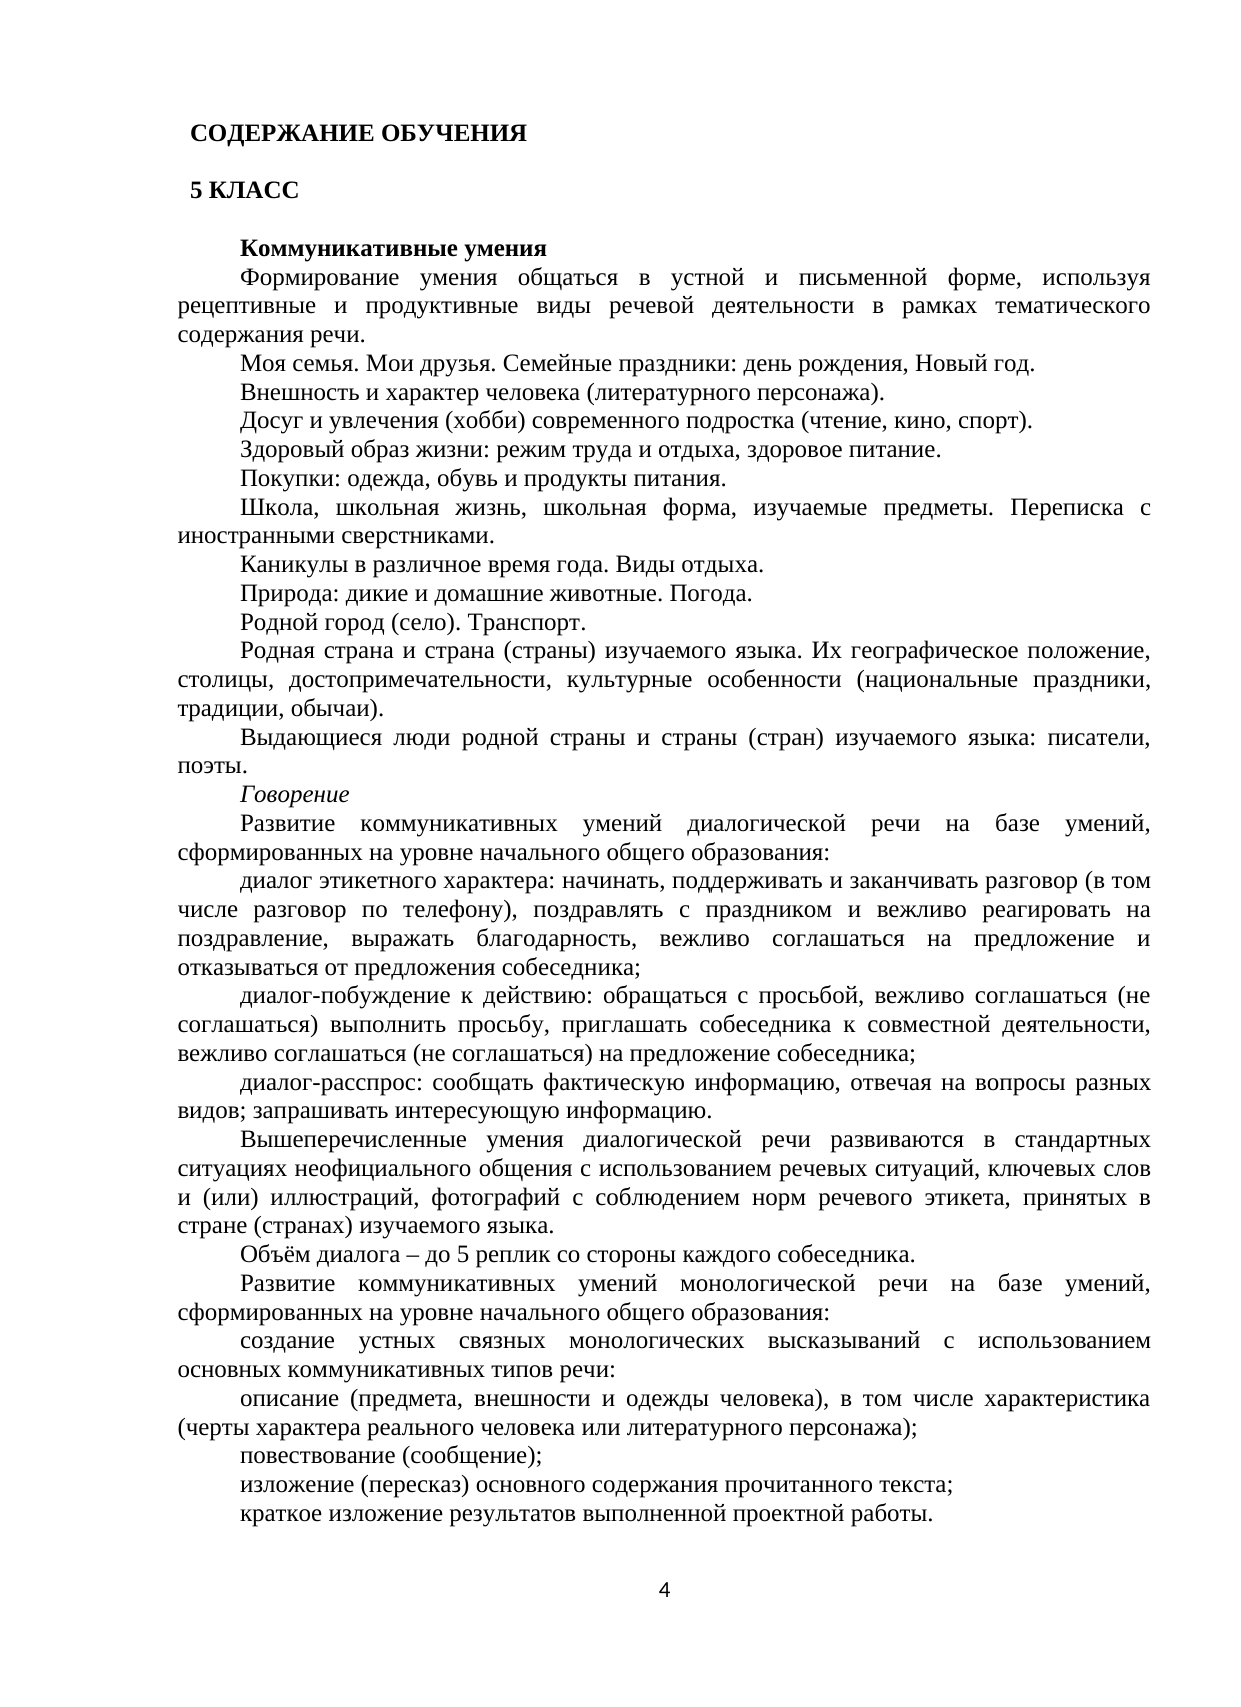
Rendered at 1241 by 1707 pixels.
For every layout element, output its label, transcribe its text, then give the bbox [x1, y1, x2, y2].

text создание устных связных монологических высказываний с использованием основных коммуникативных типов речи: [177, 1326, 1152, 1383]
text краткое изложение результатов выполненной проектной работы. [177, 1498, 1152, 1527]
text Развитие коммуникативных умений монологической речи на базе умений, сформированных на уровне начального общего образования: [177, 1268, 1152, 1326]
text Говорение [177, 779, 1152, 808]
text Природа: дикие и домашние животные. Погода. [177, 578, 1152, 607]
text Родная страна и страна (страны) изучаемого языка. Их географическое положение, столицы, достопримечательности, культурные особенности (национальные праздники, традиции, обычаи). [177, 636, 1152, 722]
text повествование (сообщение); [177, 1441, 1152, 1469]
text Вышеперечисленные умения диалогической речи развиваются в стандартных ситуациях неофициального общения с использованием речевых ситуаций, ключевых слов и (или) иллюстраций, фотографий с соблюдением норм речевого этикета, принятых в стране (странах) изучаемого языка. [177, 1124, 1152, 1239]
text Моя семья. Мои друзья. Семейные праздники: день рождения, Новый год. [177, 348, 1152, 377]
text изложение (пересказ) основного содержания прочитанного текста; [177, 1469, 1152, 1498]
text диалог-побуждение к действию: обращаться с просьбой, вежливо соглашаться (не соглашаться) выполнить просьбу, приглашать собеседника к совместной деятельности, вежливо соглашаться (не соглашаться) на предложение собеседника; [177, 981, 1152, 1067]
text Развитие коммуникативных умений диалогической речи на базе умений, сформированных на уровне начального общего образования: [177, 808, 1152, 866]
text Внешность и характер человека (литературного персонажа). [177, 377, 1152, 406]
text Родной город (село). Транспорт. [177, 607, 1152, 636]
text описание (предмета, внешности и одежды человека), в том числе характеристика (черты характера реального человека или литературного персонажа); [177, 1383, 1152, 1441]
text 5 КЛАСС [190, 176, 1152, 204]
text Здоровый образ жизни: режим труда и отдыха, здоровое питание. [177, 434, 1152, 463]
text Школа, школьная жизнь, школьная форма, изучаемые предметы. Переписка с иностранными сверстниками. [177, 492, 1152, 549]
text Коммуникативные умения [177, 233, 1152, 262]
text Формирование умения общаться в устной и письменной форме, используя рецептивные и продуктивные виды речевой деятельности в рамках тематического содержания речи. [177, 262, 1152, 348]
text диалог-расспрос: сообщать фактическую информацию, отвечая на вопросы разных видов; запрашивать интересующую информацию. [177, 1067, 1152, 1124]
text Покупки: одежда, обувь и продукты питания. [177, 463, 1152, 492]
text Каникулы в различное время года. Виды отдыха. [177, 549, 1152, 578]
text ​СОДЕРЖАНИЕ ОБУЧЕНИЯ [190, 118, 1152, 147]
text Объём диалога – до 5 реплик со стороны каждого собеседника. [177, 1239, 1152, 1268]
text диалог этикетного характера: начинать, поддерживать и заканчивать разговор (в том числе разговор по телефону), поздравлять с праздником и вежливо реагировать на поздравление, выражать благодарность, вежливо соглашаться на предложение и отказываться от предложения собеседника; [177, 866, 1152, 981]
text Досуг и увлечения (хобби) современного подростка (чтение, кино, спорт). [177, 406, 1152, 434]
text Выдающиеся люди родной страны и страны (стран) изучаемого языка: писатели, поэты. [177, 722, 1152, 779]
